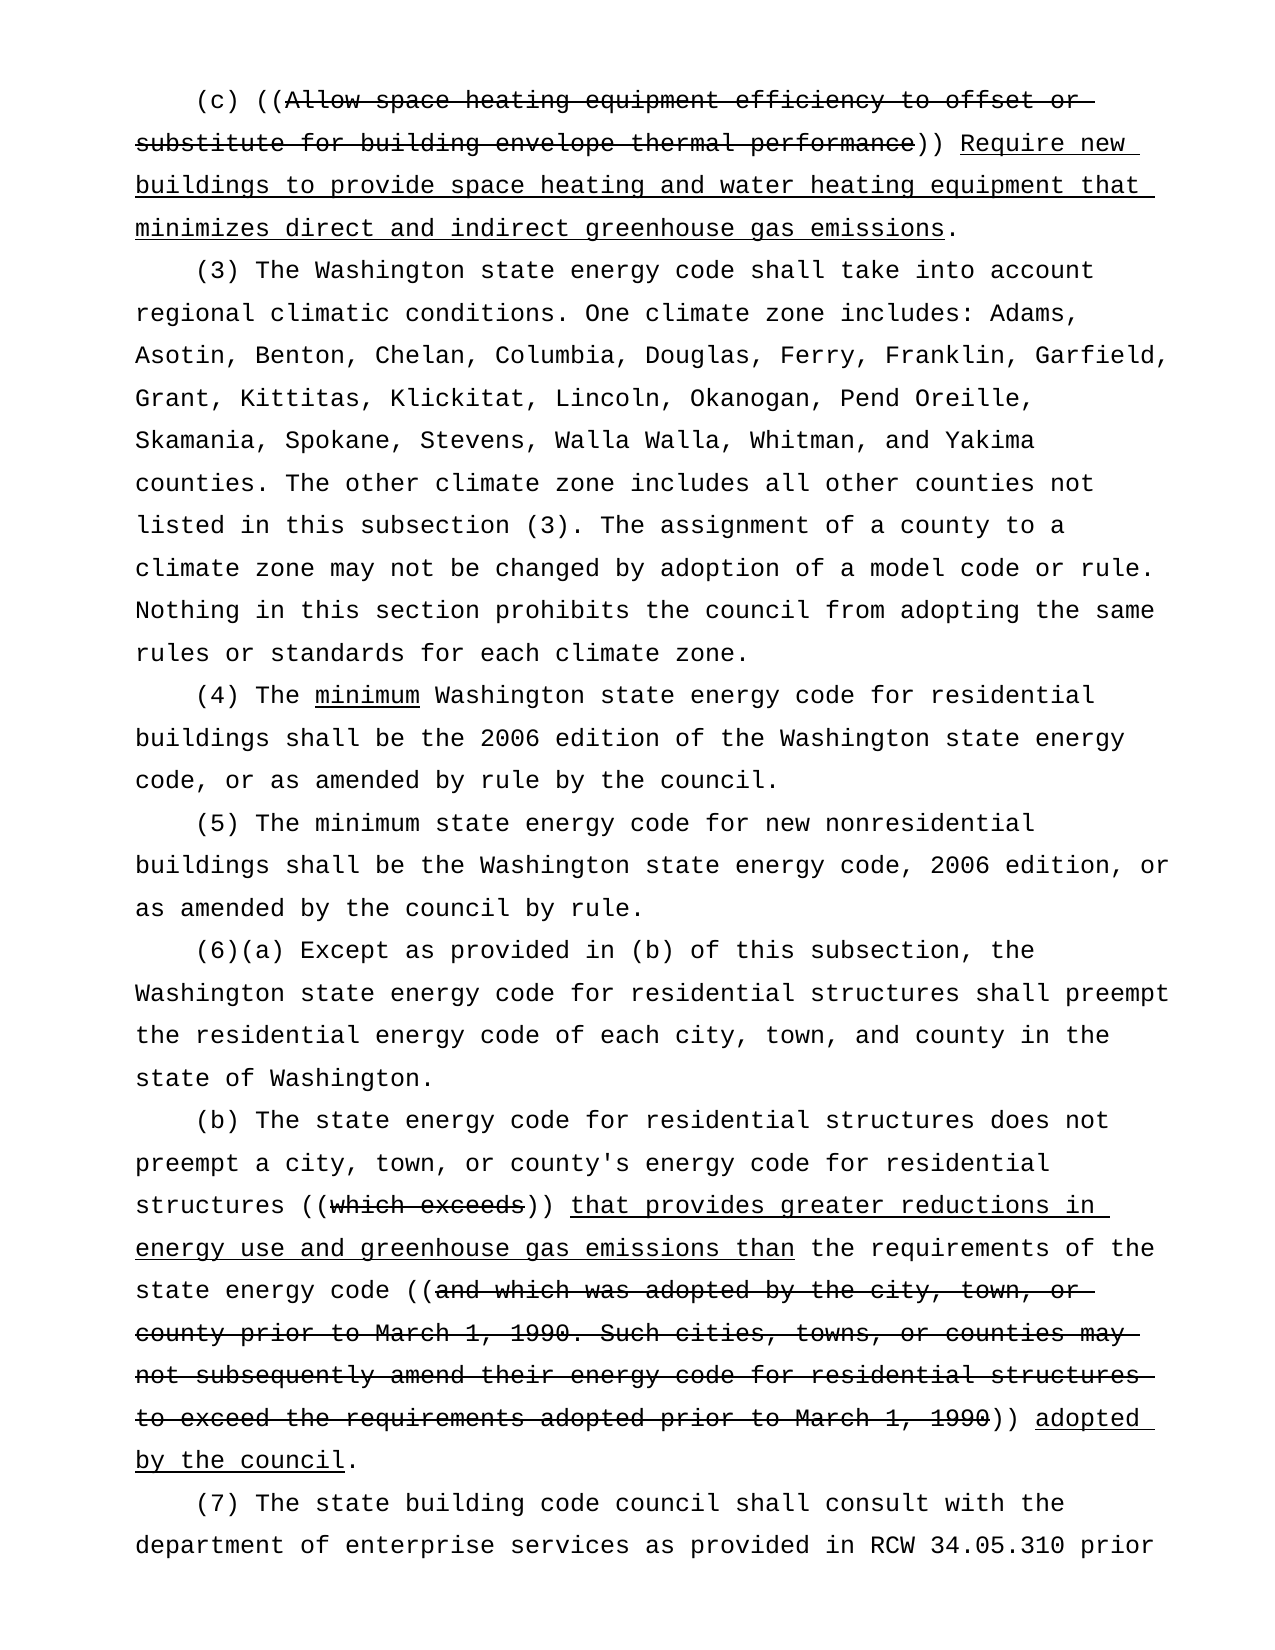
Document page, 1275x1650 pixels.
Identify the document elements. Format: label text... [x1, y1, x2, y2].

text (6)(a) Except as provided in (b) of this subsection, the Washington state energy code for residential structures shall preempt the residential energy code of each city, town, and county in the state of Washington. [135, 925, 1170, 1095]
text (c) ((Allow space heating equipment efficiency to offset or substitute for building envelope thermal performance)) Require new buildings to provide space heating and water heating equipment that minimizes direct and indirect greenhouse gas emissions. [135, 75, 1170, 245]
text (5) The minimum state energy code for new nonresidential buildings shall be the Washington state energy code, 2006 edition, or as amended by the council by rule. [135, 797, 1170, 925]
text (b) The state energy code for residential structures does not preempt a city, town, or county's energy code for residential structures ((which exceeds)) that provides greater reductions in energy use and greenhouse gas emissions than the requirements of the state energy code ((and which was adopted by the city, town, or county prior to March 1, 1990. Such cities, towns, or counties may not subsequently amend their energy code for residential structures to exceed the requirements adopted prior to March 1, 1990)) adopted by the council. [135, 1095, 1170, 1477]
text (4) The minimum Washington state energy code for residential buildings shall be the 2006 edition of the Washington state energy code, or as amended by rule by the council. [135, 670, 1170, 797]
text (3) The Washington state energy code shall take into account regional climatic conditions. One climate zone includes: Adams, Asotin, Benton, Chelan, Columbia, Douglas, Ferry, Franklin, Garfield, Grant, Kittitas, Klickitat, Lincoln, Okanogan, Pend Oreille, Skamania, Spokane, Stevens, Walla Walla, Whitman, and Yakima counties. The other climate zone includes all other counties not listed in this subsection (3). The assignment of a county to a climate zone may not be changed by adoption of a model code or rule. Nothing in this section prohibits the council from adopting the same rules or standards for each climate zone. [135, 245, 1170, 670]
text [135, 1477, 1170, 1562]
